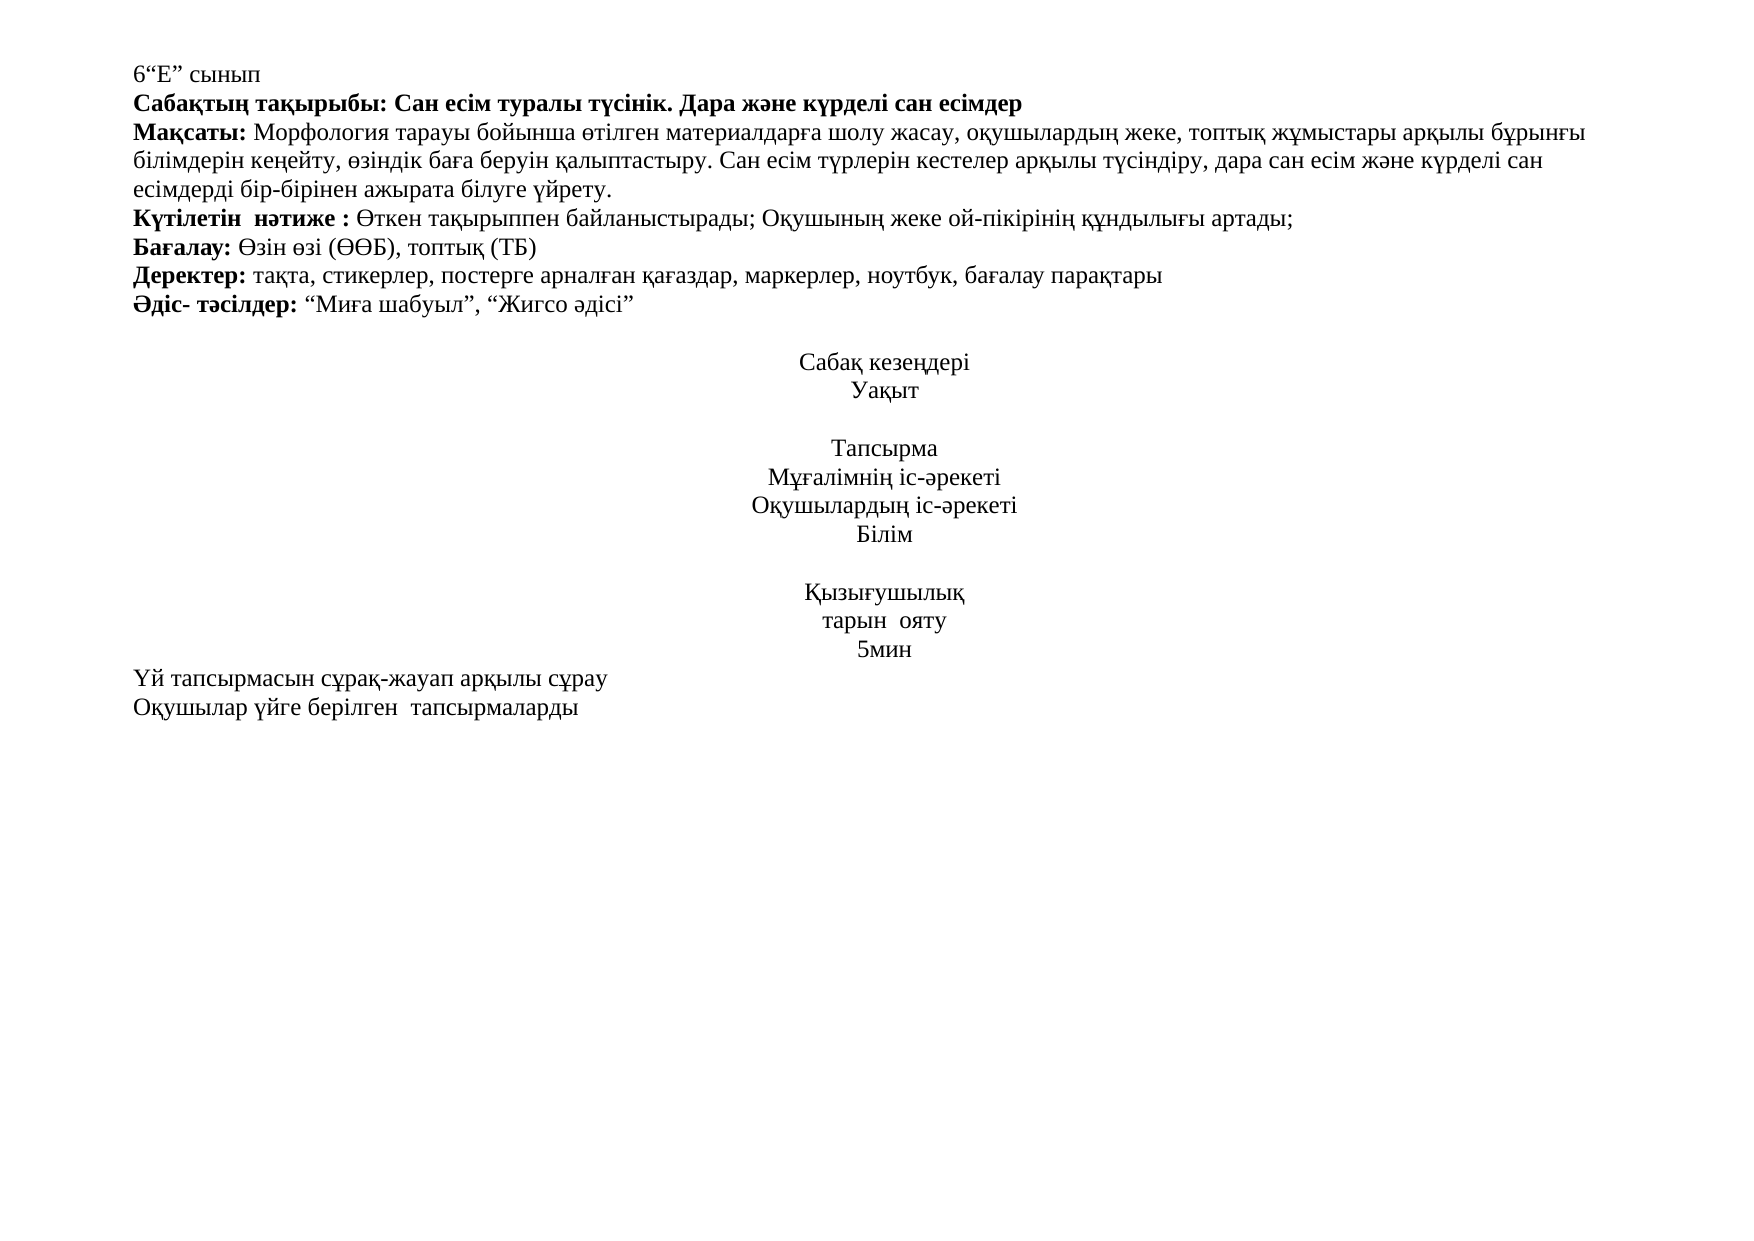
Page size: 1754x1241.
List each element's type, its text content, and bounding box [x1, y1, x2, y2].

text Күтілетін нәтиже : Өткен тақырыппен байланыстырады; Оқушының жеке ой-пікірінің құндылығы артады; [133, 203, 1636, 232]
text Әдіс- тәсілдер: “Миға шабуыл”, “Жигсо әдісі” [133, 289, 1636, 318]
text Сабақтың тақырыбы: Сан есім туралы түсінік. Дара және күрделі сан есімдер [133, 88, 1636, 117]
text Деректер: тақта, стикерлер, постерге арналған қағаздар, маркерлер, ноутбук, бағалау парақтары [133, 260, 1636, 289]
text Мақсаты: Морфология тарауы бойынша өтілген материалдарға шолу жасау, оқушылардың жеке, топтық жұмыстары арқылы бұрынғы білімдерін кеңейту, өзіндік баға беруін қалыптастыру. Сан есім түрлерін кестелер арқылы түсіндіру, дара сан есім және күрделі сан есімдерді бір-бірінен ажырата білуге үйрету. [133, 117, 1636, 203]
text Бағалау: Өзін өзі (ӨӨБ), топтық (ТБ) [133, 232, 1636, 260]
text 6“Е” сынып [133, 59, 1636, 88]
